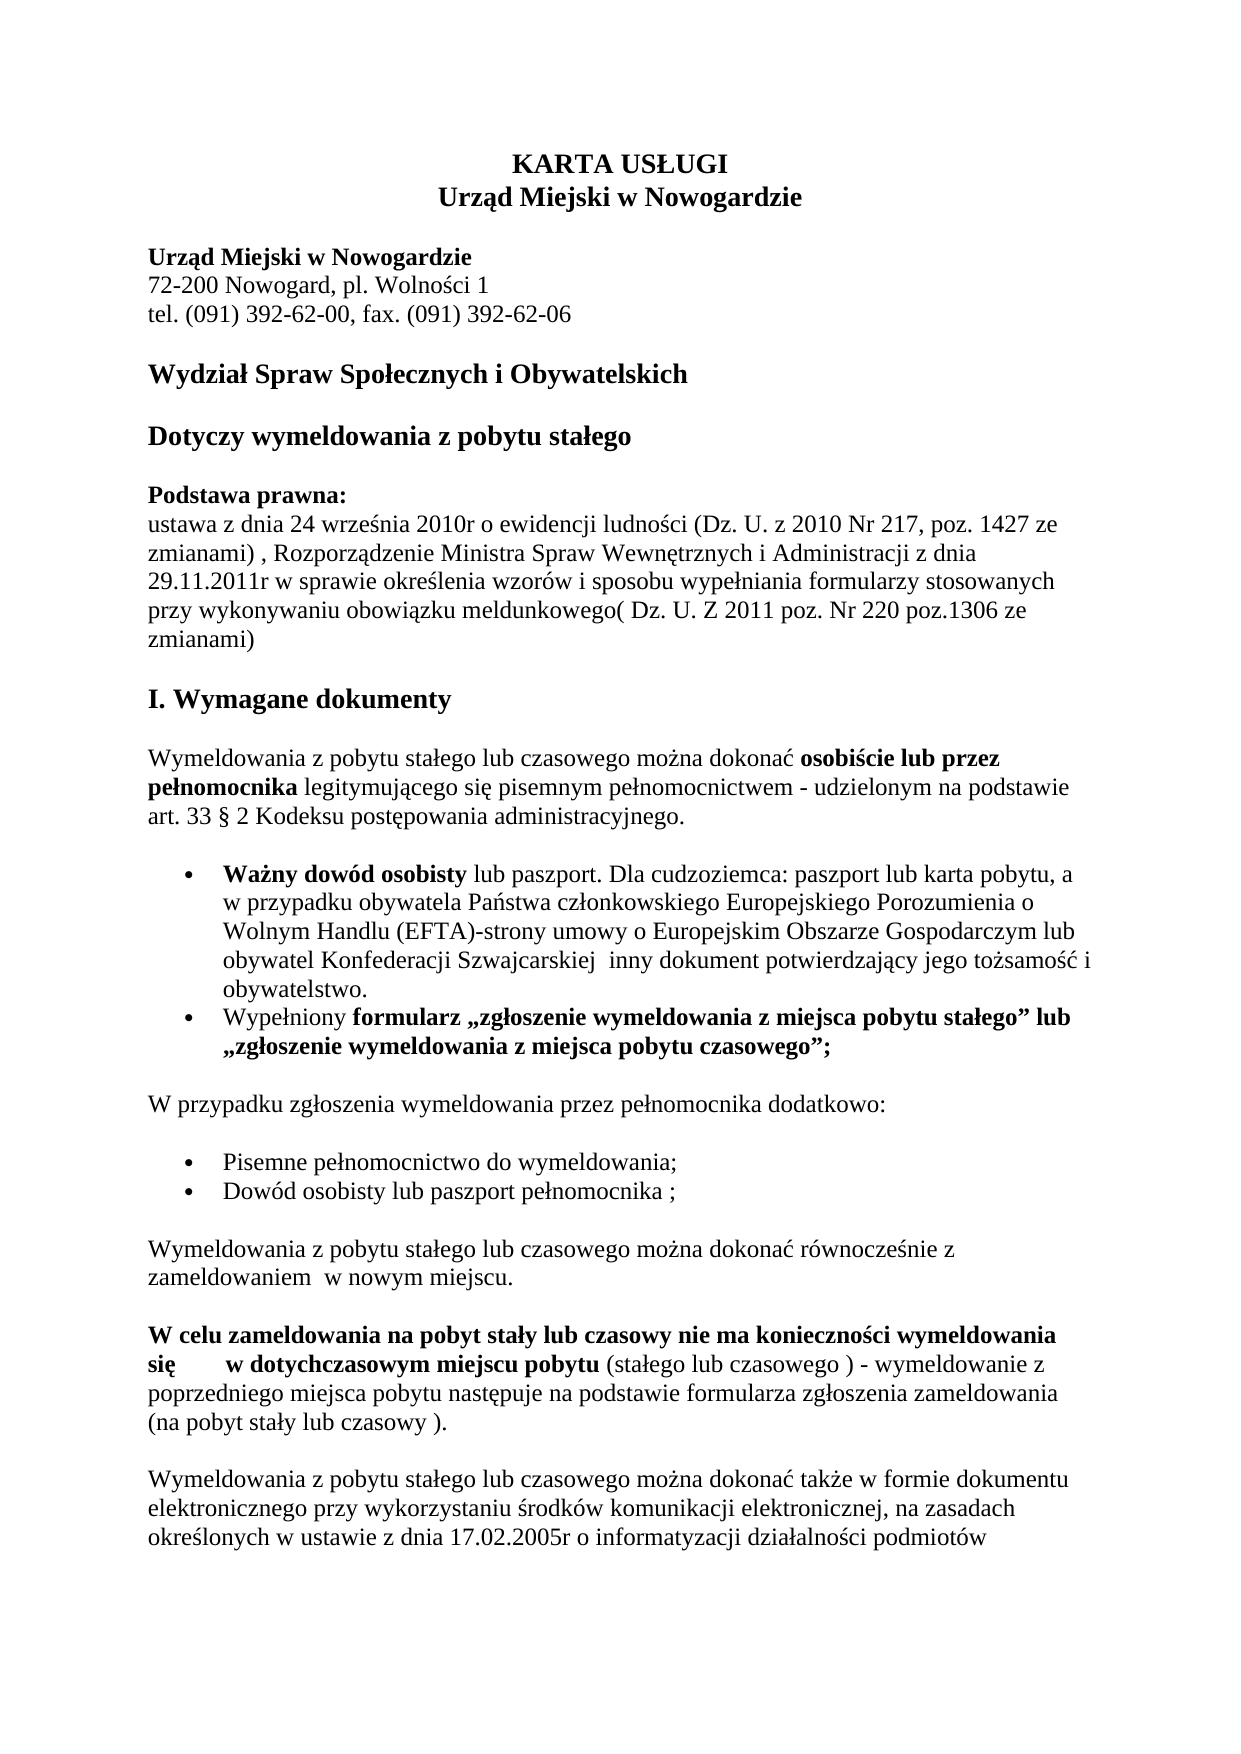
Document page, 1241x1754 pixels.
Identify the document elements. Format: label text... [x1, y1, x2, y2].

list Dowód osobisty lub paszport pełnomocnika ; [185, 1176, 1093, 1204]
text W celu zameldowania na pobyt stały lub czasowy nie ma konieczności wymeldowania się w dotychczasowym miejscu pobytu (stałego lub czasowego ) - wymeldowanie z poprzedniego miejsca pobytu następuje na podstawie formularza zgłoszenia zameldowania (na pobyt stały lub czasowy ). [148, 1320, 1093, 1435]
list Pisemne pełnomocnictwo do wymeldowania; [185, 1147, 1093, 1176]
text Wymeldowania z pobytu stałego lub czasowego można dokonać osobiście lub przez pełnomocnika legitymującego się pisemnym pełnomocnictwem - udzielonym na podstawie art. 33 § 2 Kodeksu postępowania administracyjnego. [148, 743, 1093, 829]
text KARTA USŁUGI Urząd Miejski w Nowogardzie [148, 148, 1093, 212]
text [148, 1464, 1093, 1551]
text W przypadku zgłoszenia wymeldowania przez pełnomocnika dodatkowo: [148, 1089, 1093, 1118]
list Ważny dowód osobisty lub paszport. Dla cudzoziemca: paszport lub karta pobytu, a w przypadku obywatela Państwa członkowskiego Europejskiego Porozumienia o Wolnym Handlu (EFTA)-strony umowy o Europejskim Obszarze Gospodarczym lub obywatel Konfederacji Szwajcarskiej inny dokument potwierdzający jego tożsamość i obywatelstwo. [185, 859, 1093, 1002]
text Wydział Spraw Społecznych i Obywatelskich [148, 357, 1093, 389]
text Podstawa prawna: ustawa z dnia 24 września 2010r o ewidencji ludności (Dz. U. z 2010 Nr 217, poz. 1427 ze zmianami) , Rozporządzenie Ministra Spraw Wewnętrznych i Administracji z dnia 29.11.2011r w sprawie określenia wzorów i sposobu wypełniania formularzy stosowanych przy wykonywaniu obowiązku meldunkowego( Dz. U. Z 2011 poz. Nr 220 poz.1306 ze zmianami) [148, 480, 1093, 653]
list Wypełniony formularz „zgłoszenie wymeldowania z miejsca pobytu stałego” lub „zgłoszenie wymeldowania z miejsca pobytu czasowego”; [185, 1002, 1093, 1060]
text I. Wymagane dokumenty [148, 682, 1093, 714]
text Urząd Miejski w Nowogardzie 72-200 Nowogard, pl. Wolności 1 tel. (091) 392-62-00, fax. (091) 392-62-06 [148, 242, 1093, 328]
text Dotyczy wymeldowania z pobytu stałego [148, 418, 1093, 451]
text Wymeldowania z pobytu stałego lub czasowego można dokonać równocześnie z zameldowaniem w nowym miejscu. [148, 1234, 1093, 1291]
